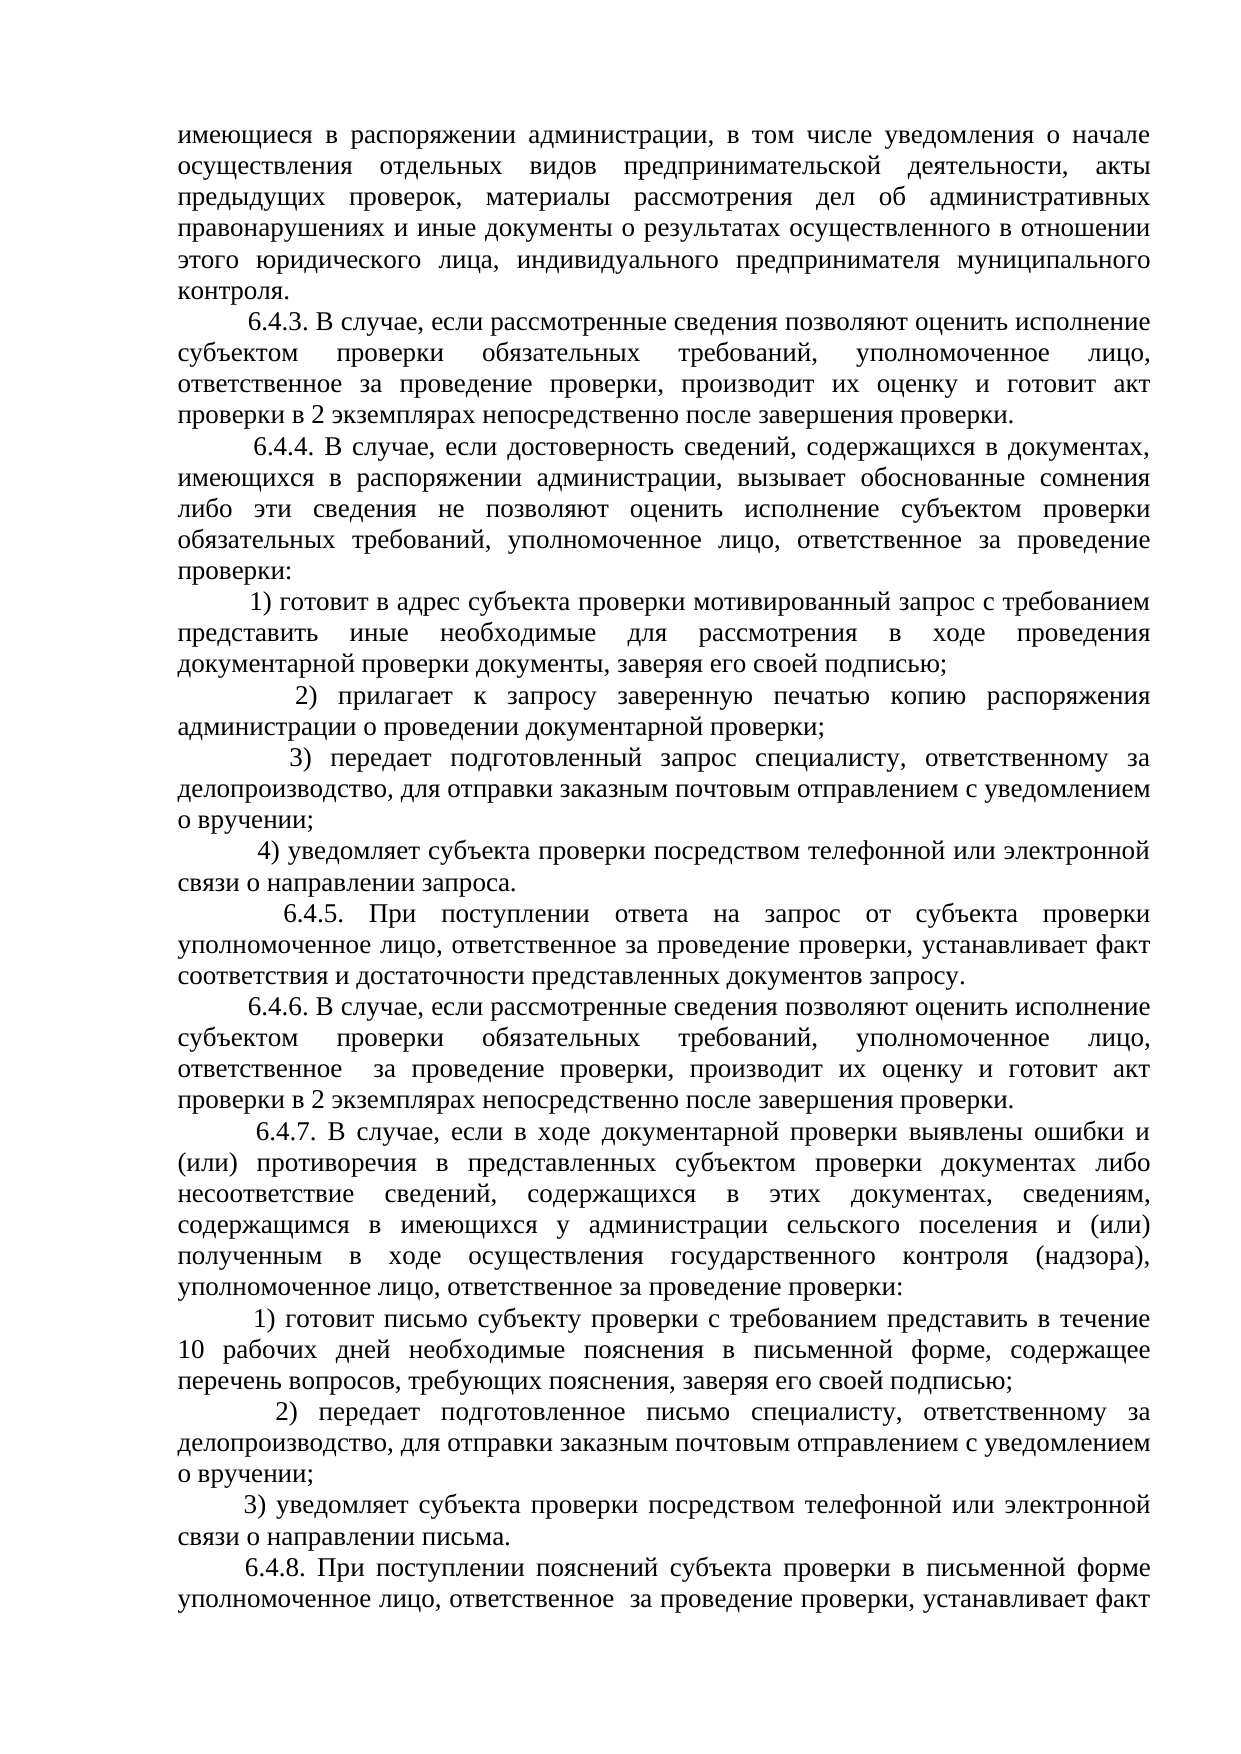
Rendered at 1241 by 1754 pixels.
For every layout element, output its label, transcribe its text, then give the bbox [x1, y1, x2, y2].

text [177, 118, 1152, 305]
text 1) готовит в адрес субъекта проверки мотивированный запрос с требованием представить иные необходимые для рассмотрения в ходе проведения документарной проверки документы, заверяя его своей подписью; [177, 585, 1152, 679]
text 3) уведомляет субъекта проверки посредством телефонной или электронной связи о направлении письма. [177, 1488, 1152, 1551]
text 6.4.5. При поступлении ответа на запрос от субъекта проверки уполномоченное лицо, ответственное за проведение проверки, устанавливает факт соответствия и достаточности представленных документов запросу. [177, 897, 1152, 990]
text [177, 1551, 1152, 1613]
text 6.4.7. В случае, если в ходе документарной проверки выявлены ошибки и (или) противоречия в представленных субъектом проверки документах либо несоответствие сведений, содержащихся в этих документах, сведениям, содержащимся в имеющихся у администрации сельского поселения и (или) полученным в ходе осуществления государственного контроля (надзора), уполномоченное лицо, ответственное за проведение проверки: [177, 1115, 1152, 1302]
text 2) передает подготовленное письмо специалисту, ответственному за делопроизводство, для отправки заказным почтовым отправлением с уведомлением о вручении; [177, 1395, 1152, 1488]
text 4) уведомляет субъекта проверки посредством телефонной или электронной связи о направлении запроса. [177, 834, 1152, 897]
text 6.4.6. В случае, если рассмотренные сведения позволяют оценить исполнение субъектом проверки обязательных требований, уполномоченное лицо, ответственное за проведение проверки, производит их оценку и готовит акт проверки в 2 экземплярах непосредственно после завершения проверки. [177, 990, 1152, 1115]
text 3) передает подготовленный запрос специалисту, ответственному за делопроизводство, для отправки заказным почтовым отправлением с уведомлением о вручении; [177, 741, 1152, 834]
text 2) прилагает к запросу заверенную печатью копию распоряжения администрации о проведении документарной проверки; [177, 679, 1152, 741]
text 6.4.4. В случае, если достоверность сведений, содержащихся в документах, имеющихся в распоряжении администрации, вызывает обоснованные сомнения либо эти сведения не позволяют оценить исполнение субъектом проверки обязательных требований, уполномоченное лицо, ответственное за проведение проверки: [177, 429, 1152, 585]
text 1) готовит письмо субъекту проверки с требованием представить в течение 10 рабочих дней необходимые пояснения в письменной форме, содержащее перечень вопросов, требующих пояснения, заверяя его своей подписью; [177, 1302, 1152, 1395]
text 6.4.3. В случае, если рассмотренные сведения позволяют оценить исполнение субъектом проверки обязательных требований, уполномоченное лицо, ответственное за проведение проверки, производит их оценку и готовит акт проверки в 2 экземплярах непосредственно после завершения проверки. [177, 305, 1152, 429]
